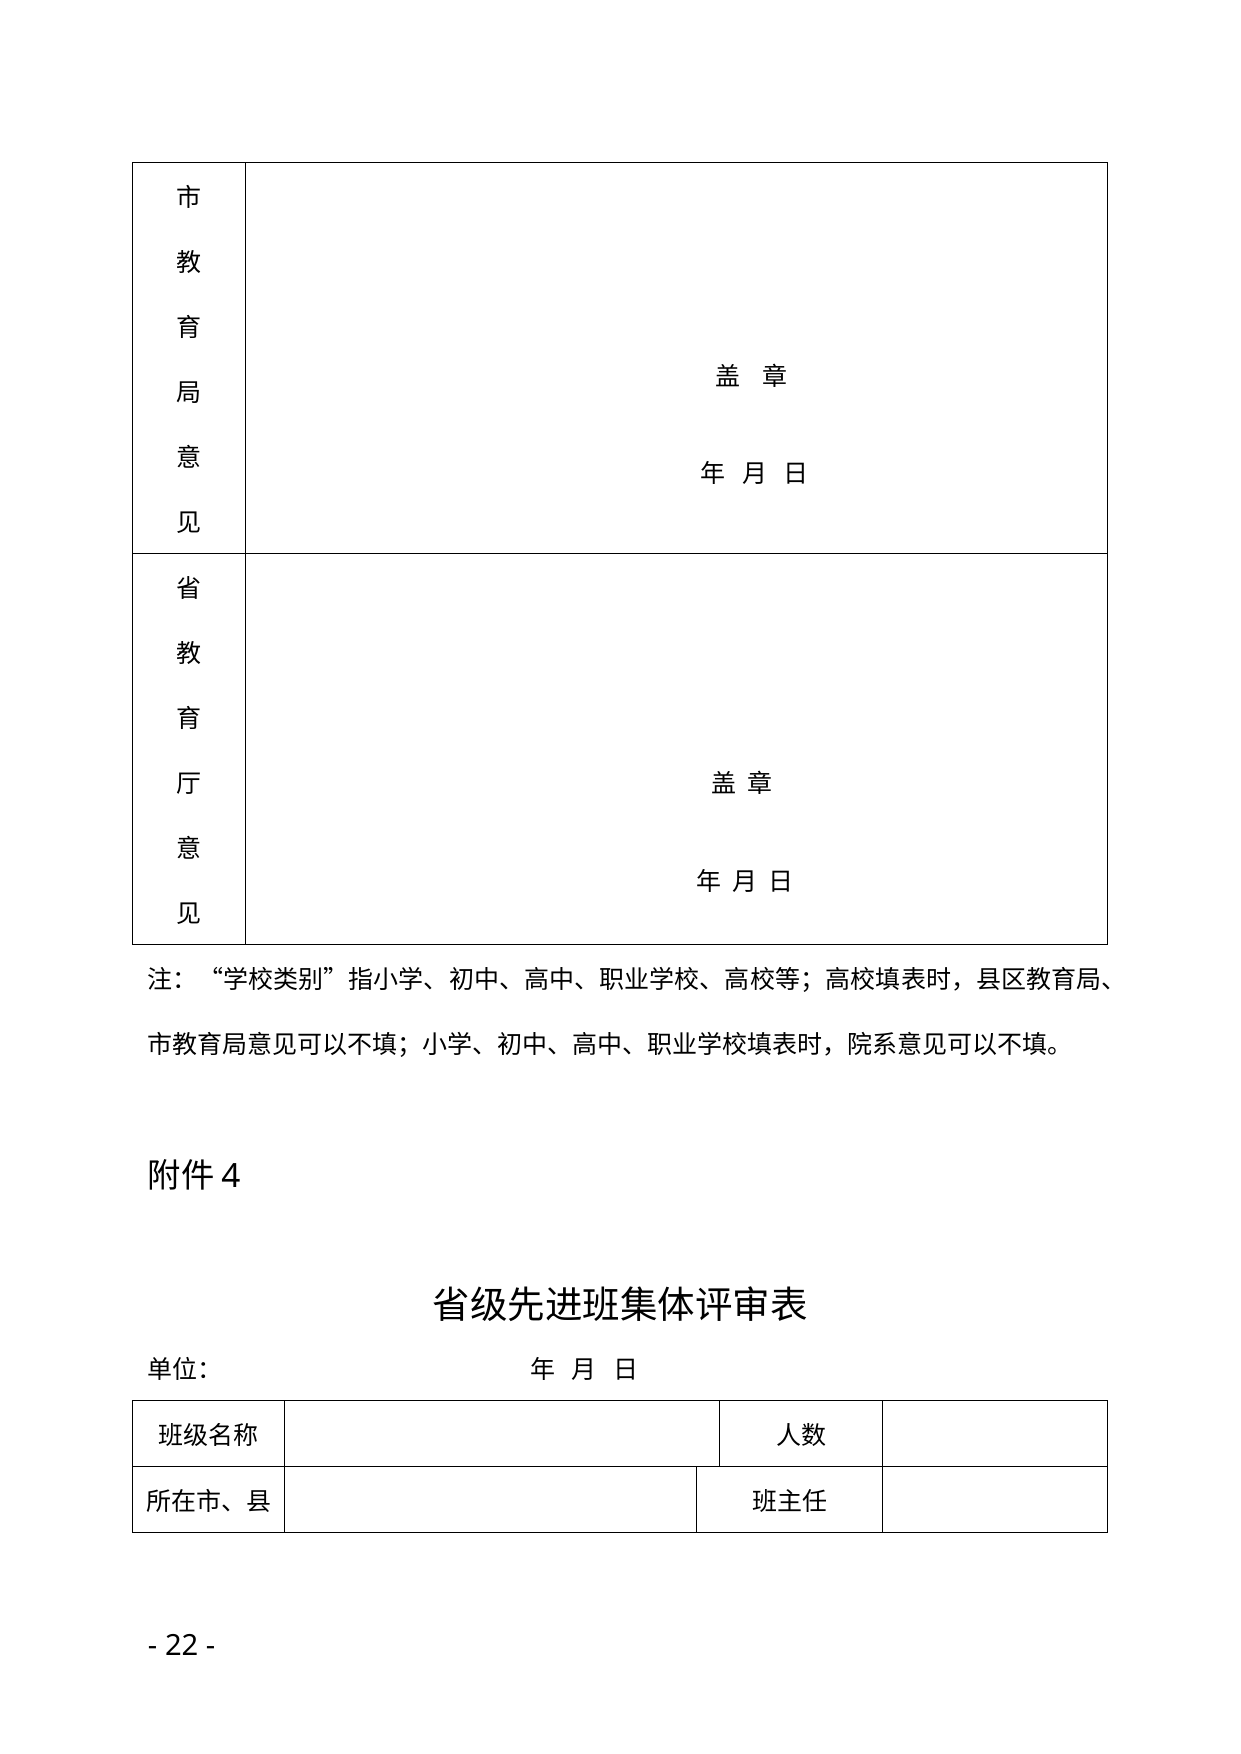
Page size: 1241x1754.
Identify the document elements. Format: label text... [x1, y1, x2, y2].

table_cell 班主任 [697, 1467, 882, 1532]
table_cell 市 教 育 局 意 见 [133, 163, 245, 553]
table_cell [883, 1467, 1107, 1532]
table_cell [285, 1467, 696, 1532]
table_cell 盖 章 年 月 日 [246, 554, 1107, 944]
text 附件4 [148, 1140, 1092, 1205]
text 注：“学校类别”指小学、初中、高中、职业学校、高校等；高校填表时，县区教育局、市教育局意见可以不填；小学、初中、高中、职业学校填表时，院系意见可以不填。 [148, 945, 1127, 1075]
table_header [883, 1401, 1107, 1466]
table_header 人数 [720, 1401, 882, 1466]
table_cell 所在市、县 校年级 [133, 1467, 284, 1532]
text 省级先进班集体评审表 [148, 1270, 1092, 1335]
table_header [285, 1401, 719, 1466]
table_cell 盖 章 年 月 日 [246, 163, 1107, 553]
table_header 班级名称 [133, 1401, 284, 1466]
table_cell 省 教 育 厅 意 见 [133, 554, 245, 944]
text 单位： 年 月 日 [148, 1335, 1146, 1400]
